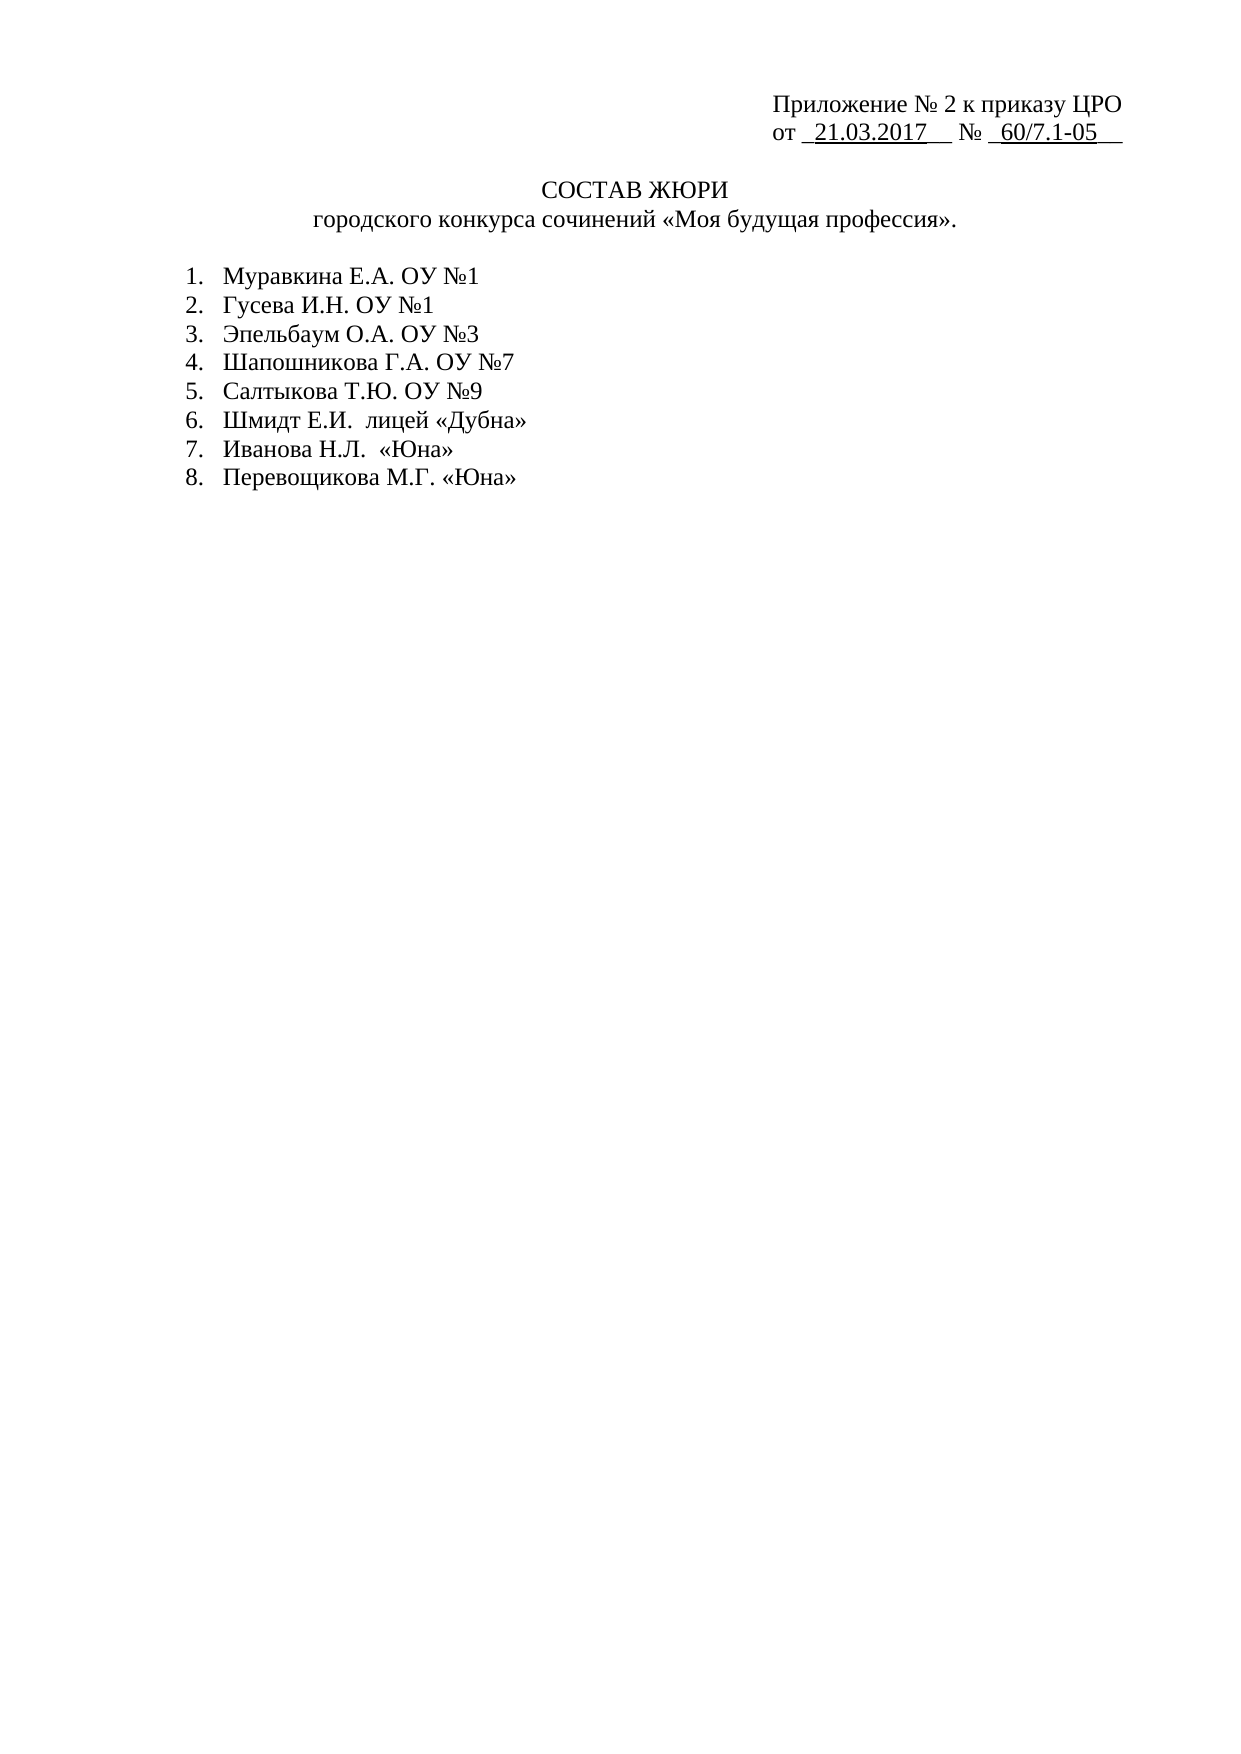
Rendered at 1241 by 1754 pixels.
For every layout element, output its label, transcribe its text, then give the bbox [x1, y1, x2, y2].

list Шмидт Е.И. лицей «Дубна» [185, 405, 1122, 434]
list Эпельбаум О.А. ОУ №3 [185, 319, 1122, 347]
list Гусева И.Н. ОУ №1 [185, 290, 1122, 319]
list Муравкина Е.А. ОУ №1 [185, 261, 1122, 290]
text от _21.03.2017__ № _60/7.1-05__ [148, 117, 1122, 146]
text городского конкурса сочинений «Моя будущая профессия». [148, 204, 1122, 232]
list Перевощикова М.Г. «Юна» [185, 462, 1122, 491]
list Салтыкова Т.Ю. ОУ №9 [185, 376, 1122, 405]
list Иванова Н.Л. «Юна» [185, 434, 1122, 462]
text СОСТАВ ЖЮРИ [148, 175, 1122, 204]
text Приложение № 2 к приказу ЦРО [148, 89, 1122, 117]
list Шапошникова Г.А. ОУ №7 [185, 347, 1122, 376]
